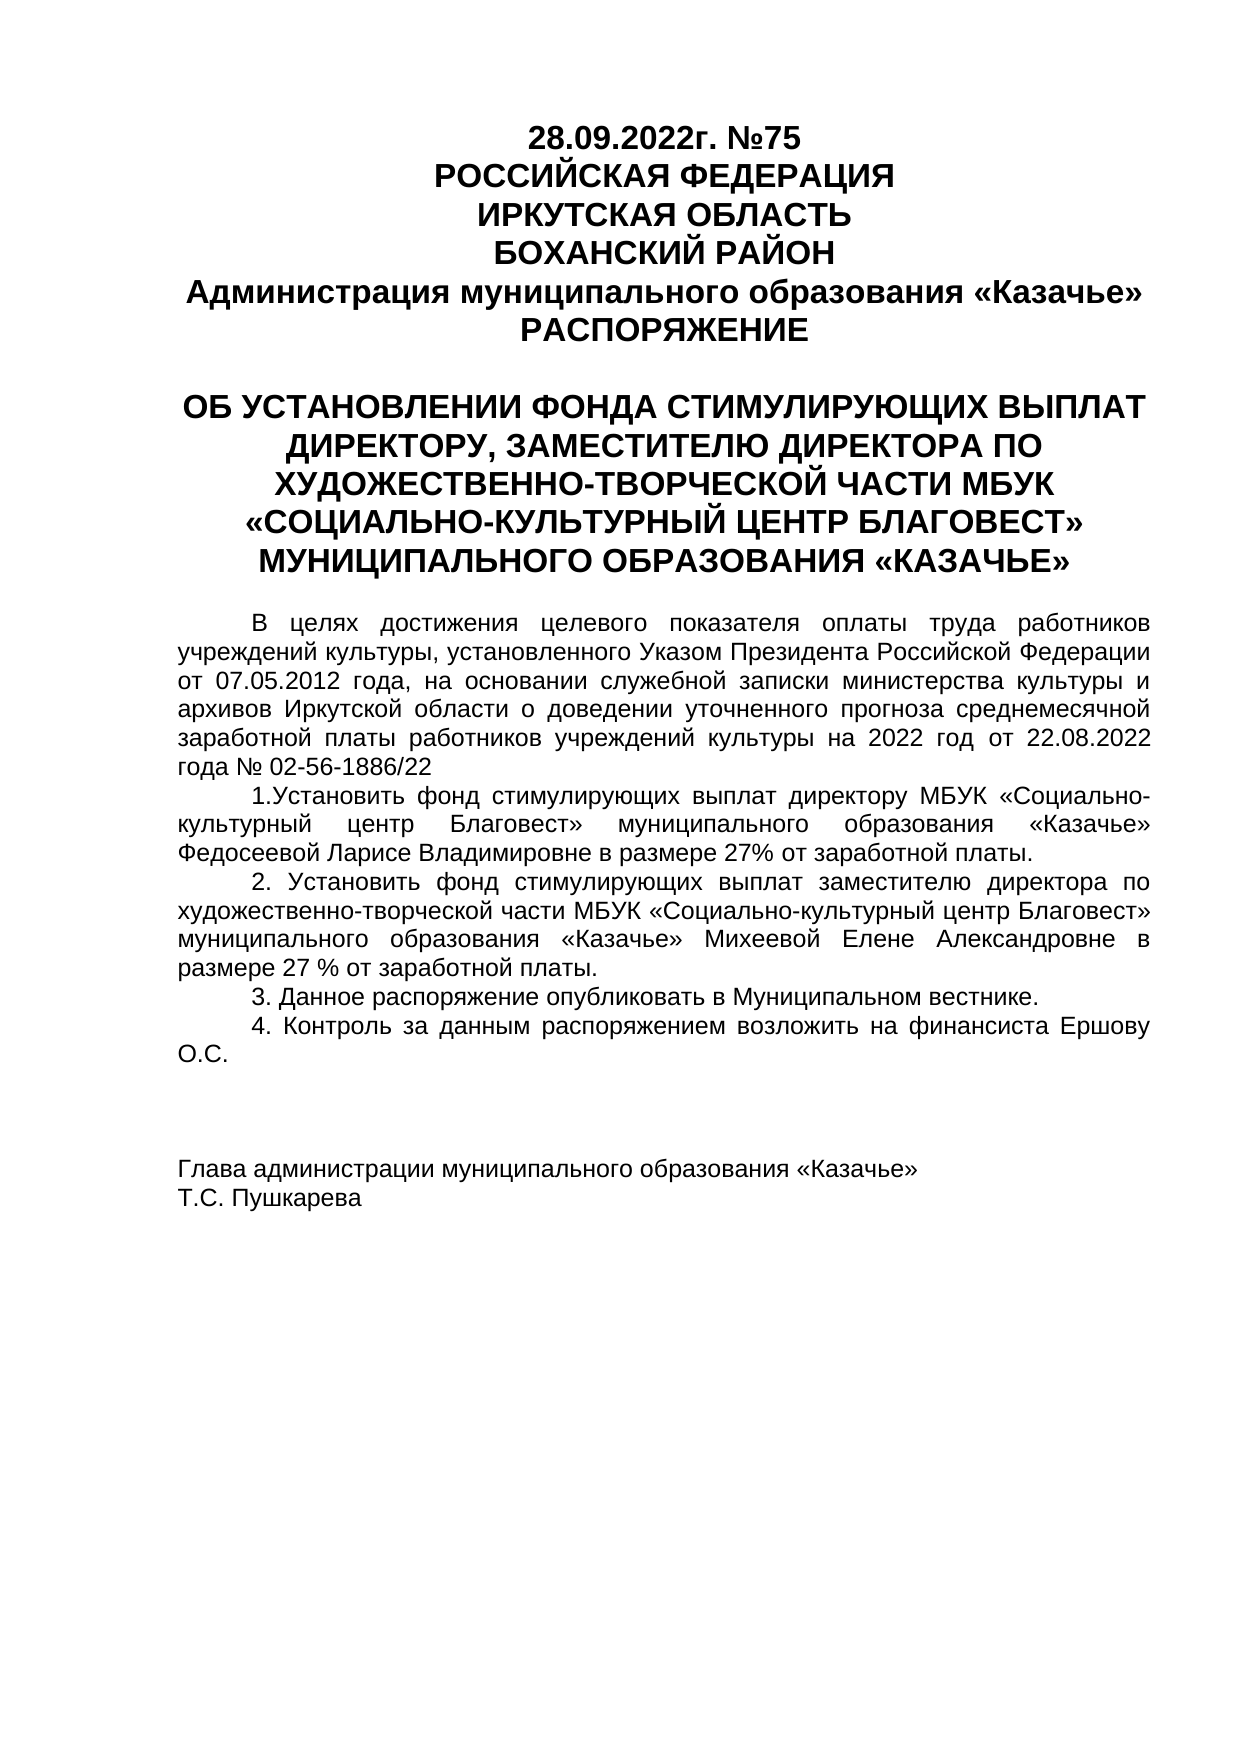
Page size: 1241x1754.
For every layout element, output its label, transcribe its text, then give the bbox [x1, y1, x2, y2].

text В целях достижения целевого показателя оплаты труда работников учреждений культуры, установленного Указом Президента Российской Федерации от 07.05.2012 года, на основании служебной записки министерства культуры и архивов Иркутской области о доведении уточненного прогноза среднемесячной заработной платы работников учреждений культуры на 2022 год от 22.08.2022 года № 02-56-1886/22 [177, 608, 1152, 781]
text РОССИЙСКАЯ ФЕДЕРАЦИЯ [177, 157, 1152, 195]
text РАСПОРЯЖЕНИЕ [177, 310, 1152, 349]
text ОБ УСТАНОВЛЕНИИ ФОНДА СТИМУЛИРУЮЩИХ ВЫПЛАТ ДИРЕКТОРУ, ЗАМЕСТИТЕЛЮ ДИРЕКТОРА ПО ХУДОЖЕСТВЕННО-ТВОРЧЕСКОЙ ЧАСТИ МБУК «СОЦИАЛЬНО-КУЛЬТУРНЫЙ ЦЕНТР БЛАГОВЕСТ» МУНИЦИПАЛЬНОГО ОБРАЗОВАНИЯ «КАЗАЧЬЕ» [177, 387, 1152, 579]
text БОХАНСКИЙ РАЙОН [177, 233, 1152, 272]
text 3. Данное распоряжение опубликовать в Муниципальном вестнике. [177, 982, 1152, 1011]
text 1.Установить фонд стимулирующих выплат директору МБУК «Социально-культурный центр Благовест» муниципального образования «Казачье» Федосеевой Ларисе Владимировне в размере 27% от заработной платы. [177, 781, 1152, 867]
text Т.С. Пушкарева [177, 1183, 1152, 1212]
text 2. Установить фонд стимулирующих выплат заместителю директора по художественно-творческой части МБУК «Социально-культурный центр Благовест» муниципального образования «Казачье» Михеевой Елене Александровне в размере 27 % от заработной платы. [177, 867, 1152, 982]
text ИРКУТСКАЯ ОБЛАСТЬ [177, 195, 1152, 233]
text Глава администрации муниципального образования «Казачье» [177, 1154, 1152, 1183]
text Администрация муниципального образования «Казачье» [177, 272, 1152, 310]
text 28.09.2022г. №75 [177, 118, 1152, 157]
text 4. Контроль за данным распоряжением возложить на финансиста Ершову О.С. [177, 1011, 1152, 1068]
